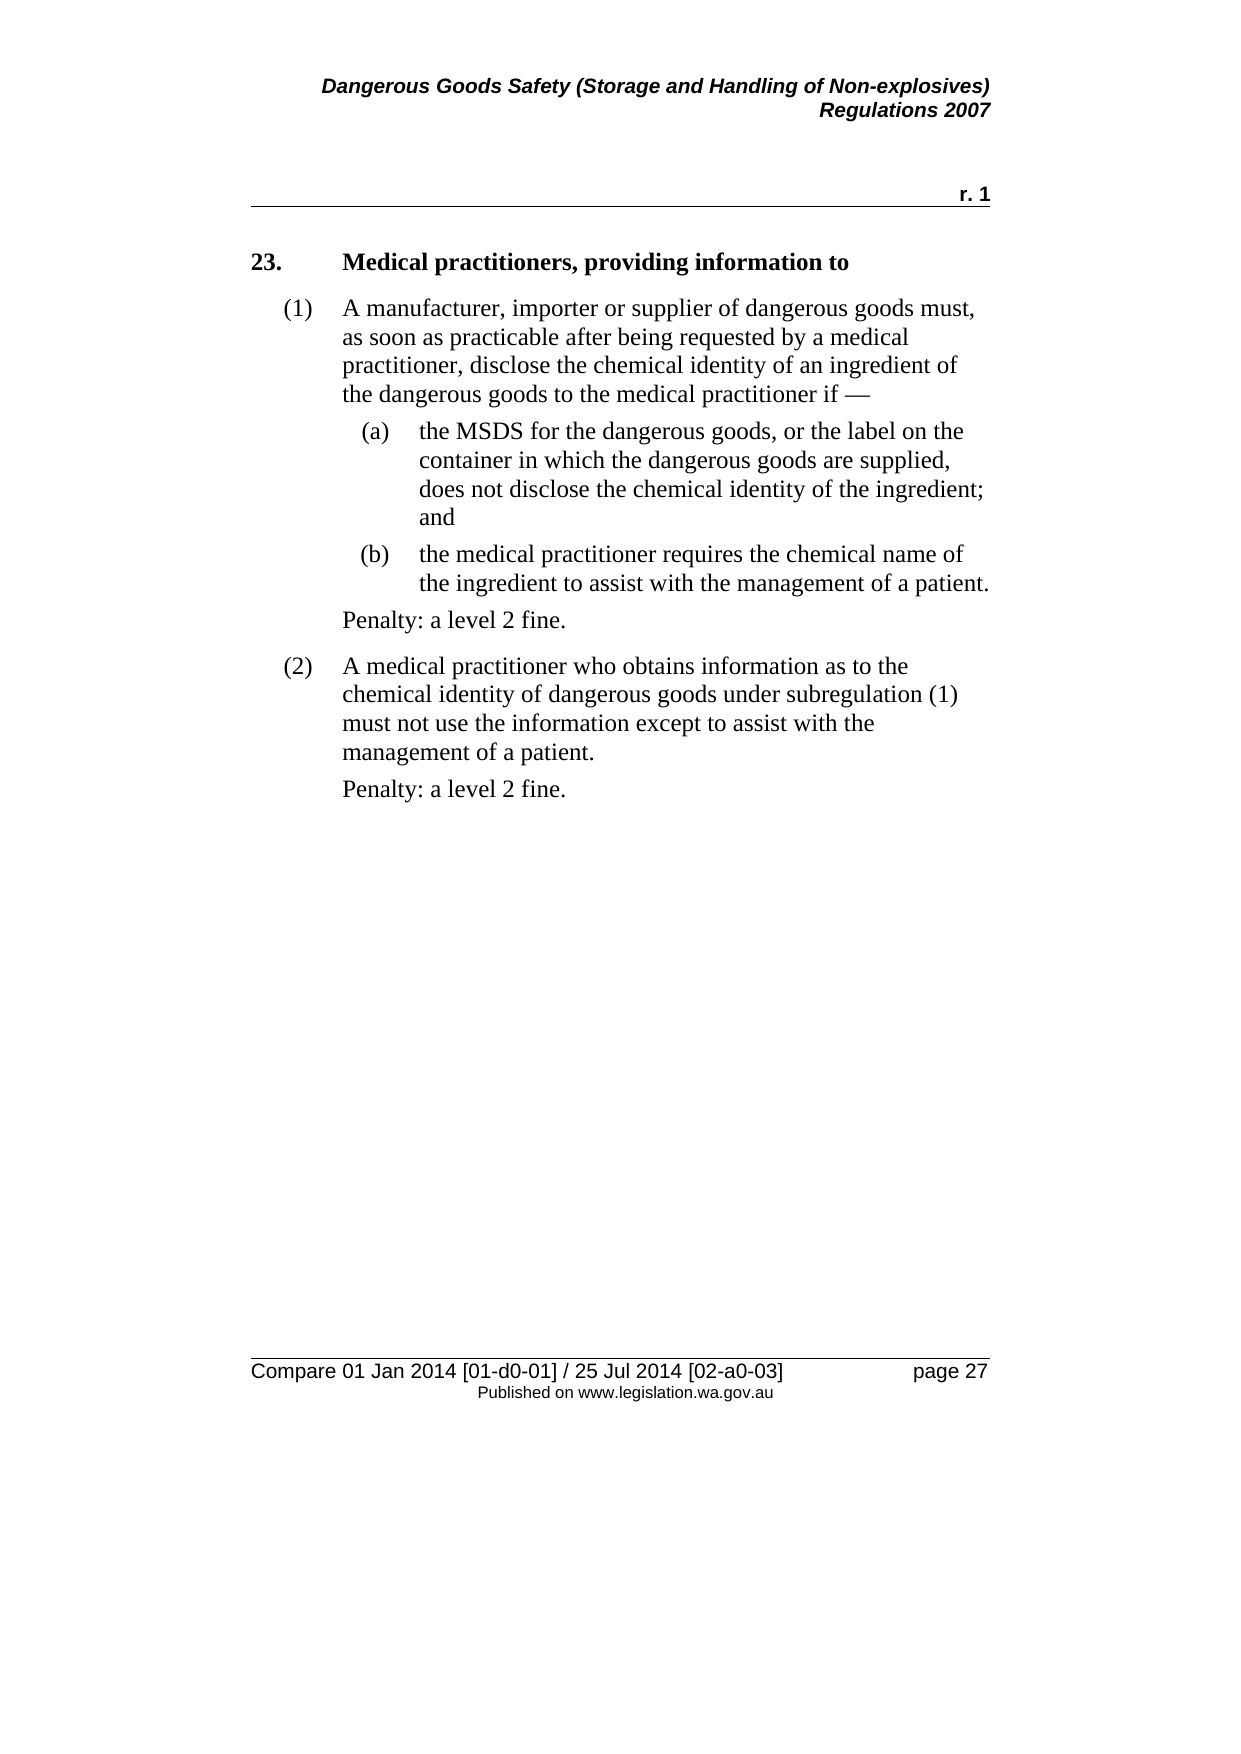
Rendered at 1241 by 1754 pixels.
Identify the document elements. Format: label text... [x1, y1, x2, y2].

subtitle 23. Medical practitioners, providing information to [251, 247, 990, 276]
text (b) the medical practitioner requires the chemical name of the ingredient to assist with the management of a patient. [251, 539, 990, 597]
text (1) A manufacturer, importer or supplier of dangerous goods must, as soon as practicable after being requested by a medical practitioner, disclose the chemical identity of an ingredient of the dangerous goods to the medical practitioner if — [251, 293, 990, 408]
text (2) A medical practitioner who obtains information as to the chemical identity of dangerous goods under subregulation (1) must not use the information except to assist with the management of a patient. [251, 651, 990, 766]
text (a) the MSDS for the dangerous goods, or the label on the container in which the dangerous goods are supplied, does not disclose the chemical identity of the ingredient; and [251, 416, 990, 531]
text Penalty: a level 2 fine. [251, 774, 990, 803]
text Penalty: a level 2 fine. [251, 605, 990, 634]
